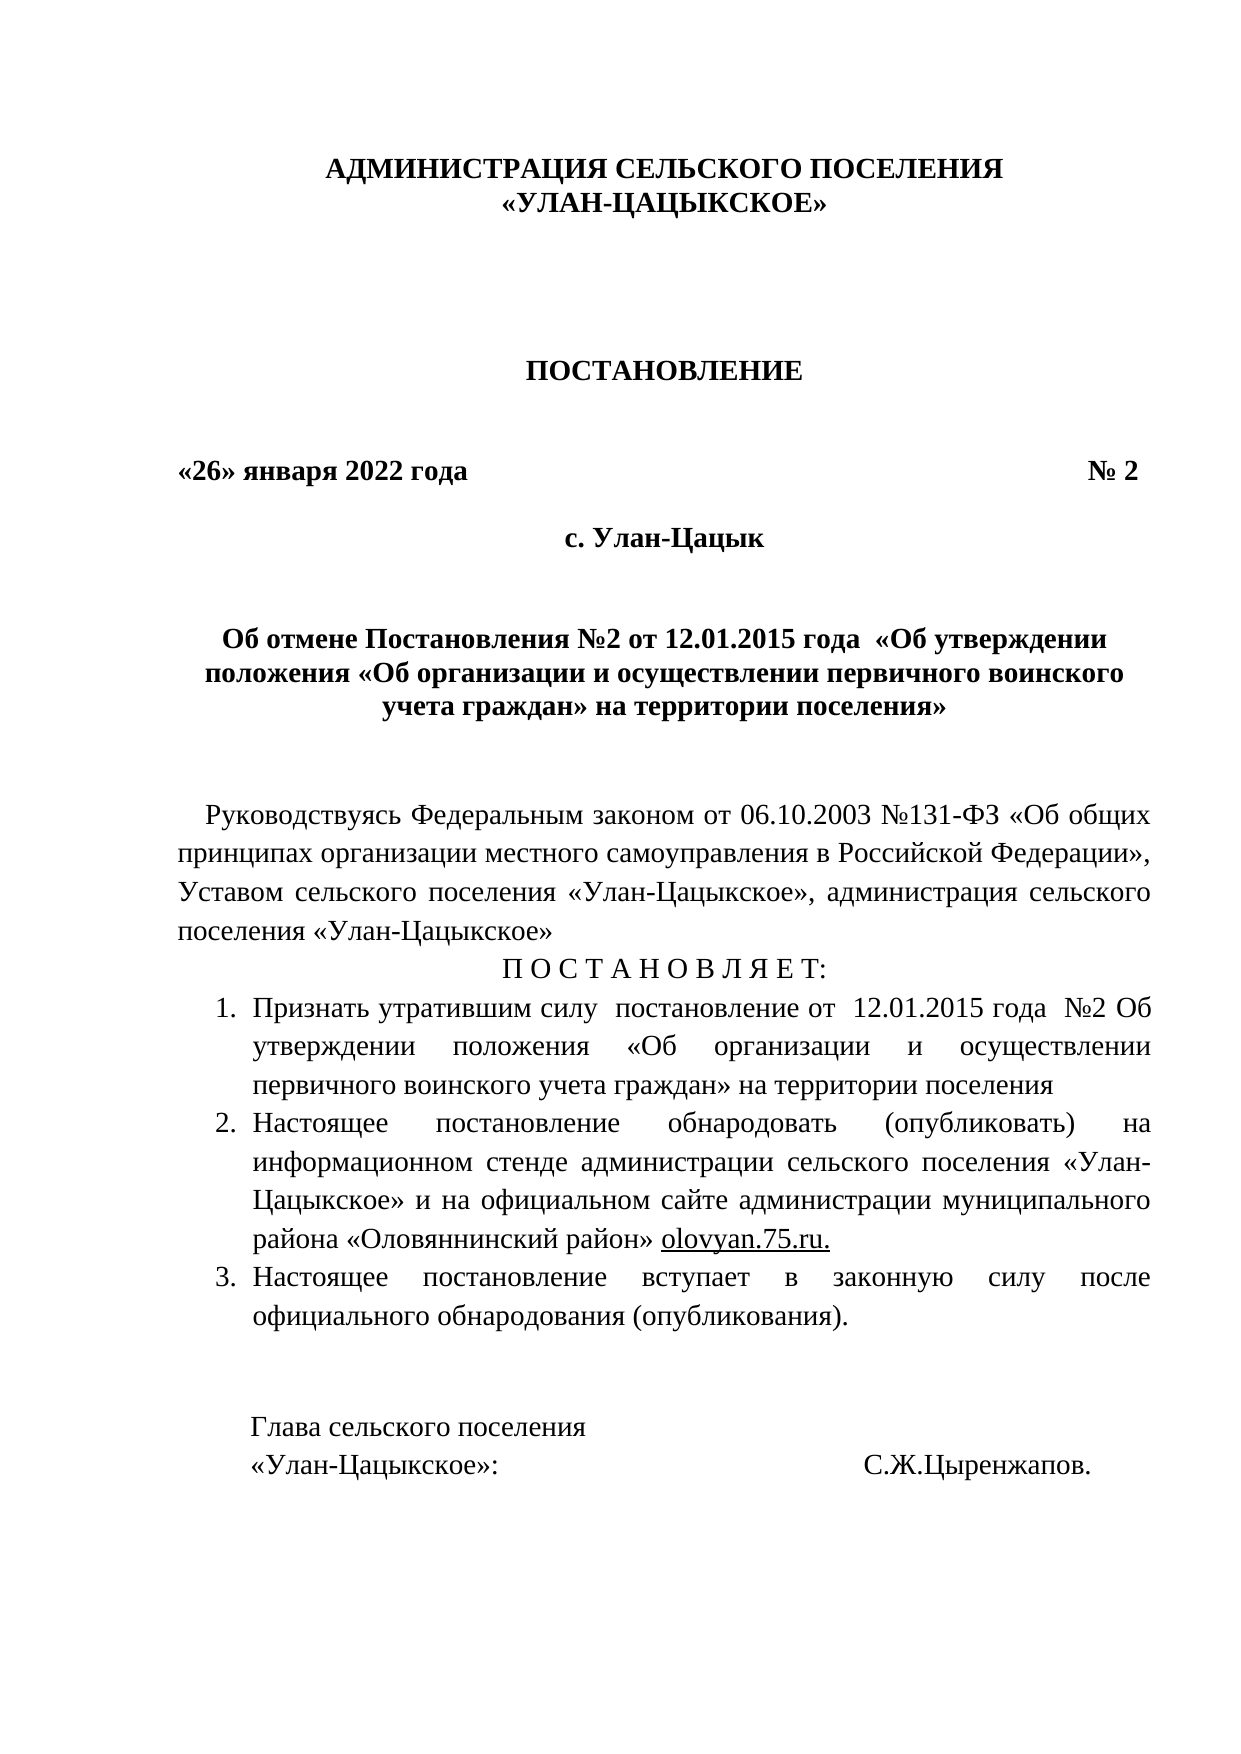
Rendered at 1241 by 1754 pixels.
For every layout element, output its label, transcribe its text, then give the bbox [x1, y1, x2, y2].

text П О С Т А Н О В Л Я Е Т: [177, 951, 1152, 985]
text ПОСТАНОВЛЕНИЕ [177, 353, 1152, 386]
text АДМИНИСТРАЦИЯ СЕЛЬСКОГО ПОСЕЛЕНИЯ [177, 152, 1152, 185]
list Настоящее постановление обнародовать (опубликовать) на информационном стенде администрации сельского поселения «Улан-Цацыкское» и на официальном сайте администрации муниципального района «Оловяннинский район» olovyan.75.ru. [215, 1105, 1152, 1254]
text Глава сельского поселения [177, 1409, 1152, 1442]
text Руководствуясь Федеральным законом от 06.10.2003 №131-ФЗ «Об общих принципах организации местного самоуправления в Российской Федерации», Уставом сельского поселения «Улан-Цацыкское», администрация сельского поселения «Улан-Цацыкское» [177, 797, 1152, 946]
text «Улан-Цацыкское»: С.Ж.Цыренжапов. [177, 1447, 1152, 1481]
text Об отмене Постановления №2 от 12.01.2015 года «Об утверждении положения «Об организации и осуществлении первичного воинского учета граждан» на территории поселения» [177, 621, 1152, 722]
list Настоящее постановление вступает в законную силу после официального обнародования (опубликования). [215, 1259, 1152, 1332]
text «26» января 2022 года № 2 [177, 453, 1152, 487]
list Признать утратившим силу постановление от 12.01.2015 года №2 Об утверждении положения «Об организации и осуществлении первичного воинского учета граждан» на территории поселения [215, 990, 1152, 1100]
text с. Улан-Цацык [177, 521, 1152, 554]
text «УЛАН-ЦАЦЫКСКОЕ» [177, 185, 1152, 219]
